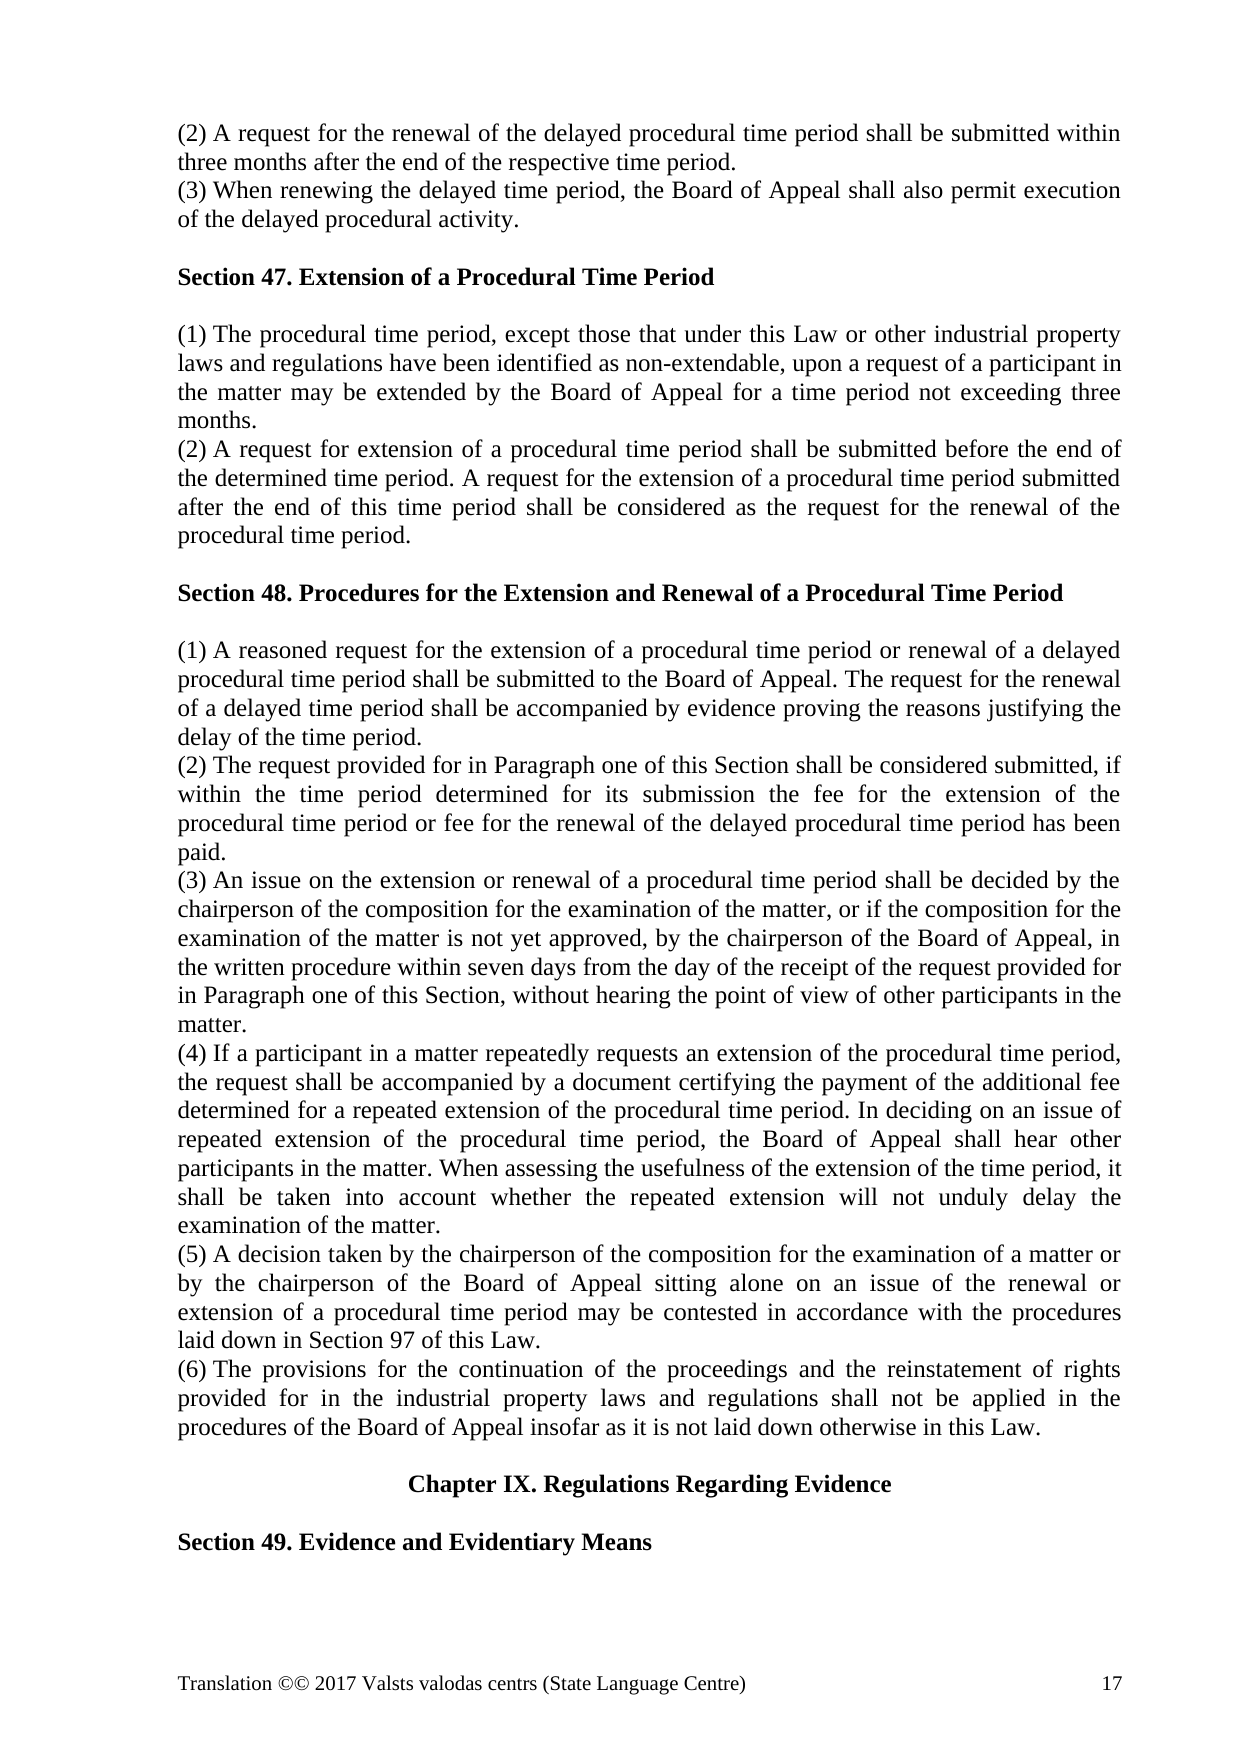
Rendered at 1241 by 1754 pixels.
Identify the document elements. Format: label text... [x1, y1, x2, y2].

text (4) If a participant in a matter repeatedly requests an extension of the procedural time period, the request shall be accompanied by a document certifying the payment of the additional fee determined for a repeated extension of the procedural time period. In deciding on an issue of repeated extension of the procedural time period, the Board of Appeal shall hear other participants in the matter. When assessing the usefulness of the extension of the time period, it shall be taken into account whether the repeated extension will not unduly delay the examination of the matter. [177, 1038, 1122, 1239]
text Section 48. Procedures for the Extension and Renewal of a Procedural Time Period [177, 578, 1122, 607]
text (1) The procedural time period, except those that under this Law or other industrial property laws and regulations have been identified as non-extendable, upon a request of a participant in the matter may be extended by the Board of Appeal for a time period not exceeding three months. [177, 319, 1122, 434]
text (2) A request for extension of a procedural time period shall be submitted before the end of the determined time period. A request for the extension of a procedural time period submitted after the end of this time period shall be considered as the request for the renewal of the procedural time period. [177, 434, 1122, 549]
text (6) The provisions for the continuation of the proceedings and the reinstatement of rights provided for in the industrial property laws and regulations shall not be applied in the procedures of the Board of Appeal insofar as it is not laid down otherwise in this Law. [177, 1354, 1122, 1441]
text (5) A decision taken by the chairperson of the composition for the examination of a matter or by the chairperson of the Board of Appeal sitting alone on an issue of the renewal or extension of a procedural time period may be contested in accordance with the procedures laid down in Section 97 of this Law. [177, 1239, 1122, 1354]
text (2) The request provided for in Paragraph one of this Section shall be considered submitted, if within the time period determined for its submission the fee for the extension of the procedural time period or fee for the renewal of the delayed procedural time period has been paid. [177, 751, 1122, 866]
text Section 49. Evidence and Evidentiary Means [177, 1527, 1122, 1556]
text (1) A reasoned request for the extension of a procedural time period or renewal of a delayed procedural time period shall be submitted to the Board of Appeal. The request for the renewal of a delayed time period shall be accompanied by evidence proving the reasons justifying the delay of the time period. [177, 636, 1122, 751]
text Section 47. Extension of a Procedural Time Period [177, 262, 1122, 291]
text (3) When renewing the delayed time period, the Board of Appeal shall also permit execution of the delayed procedural activity. [177, 176, 1122, 233]
text Chapter IX. Regulations Regarding Evidence [177, 1469, 1122, 1498]
text (3) An issue on the extension or renewal of a procedural time period shall be decided by the chairperson of the composition for the examination of the matter, or if the composition for the examination of the matter is not yet approved, by the chairperson of the Board of Appeal, in the written procedure within seven days from the day of the receipt of the request provided for in Paragraph one of this Section, without hearing the point of view of other participants in the matter. [177, 866, 1122, 1038]
text (2) A request for the renewal of the delayed procedural time period shall be submitted within three months after the end of the respective time period. [177, 118, 1122, 176]
